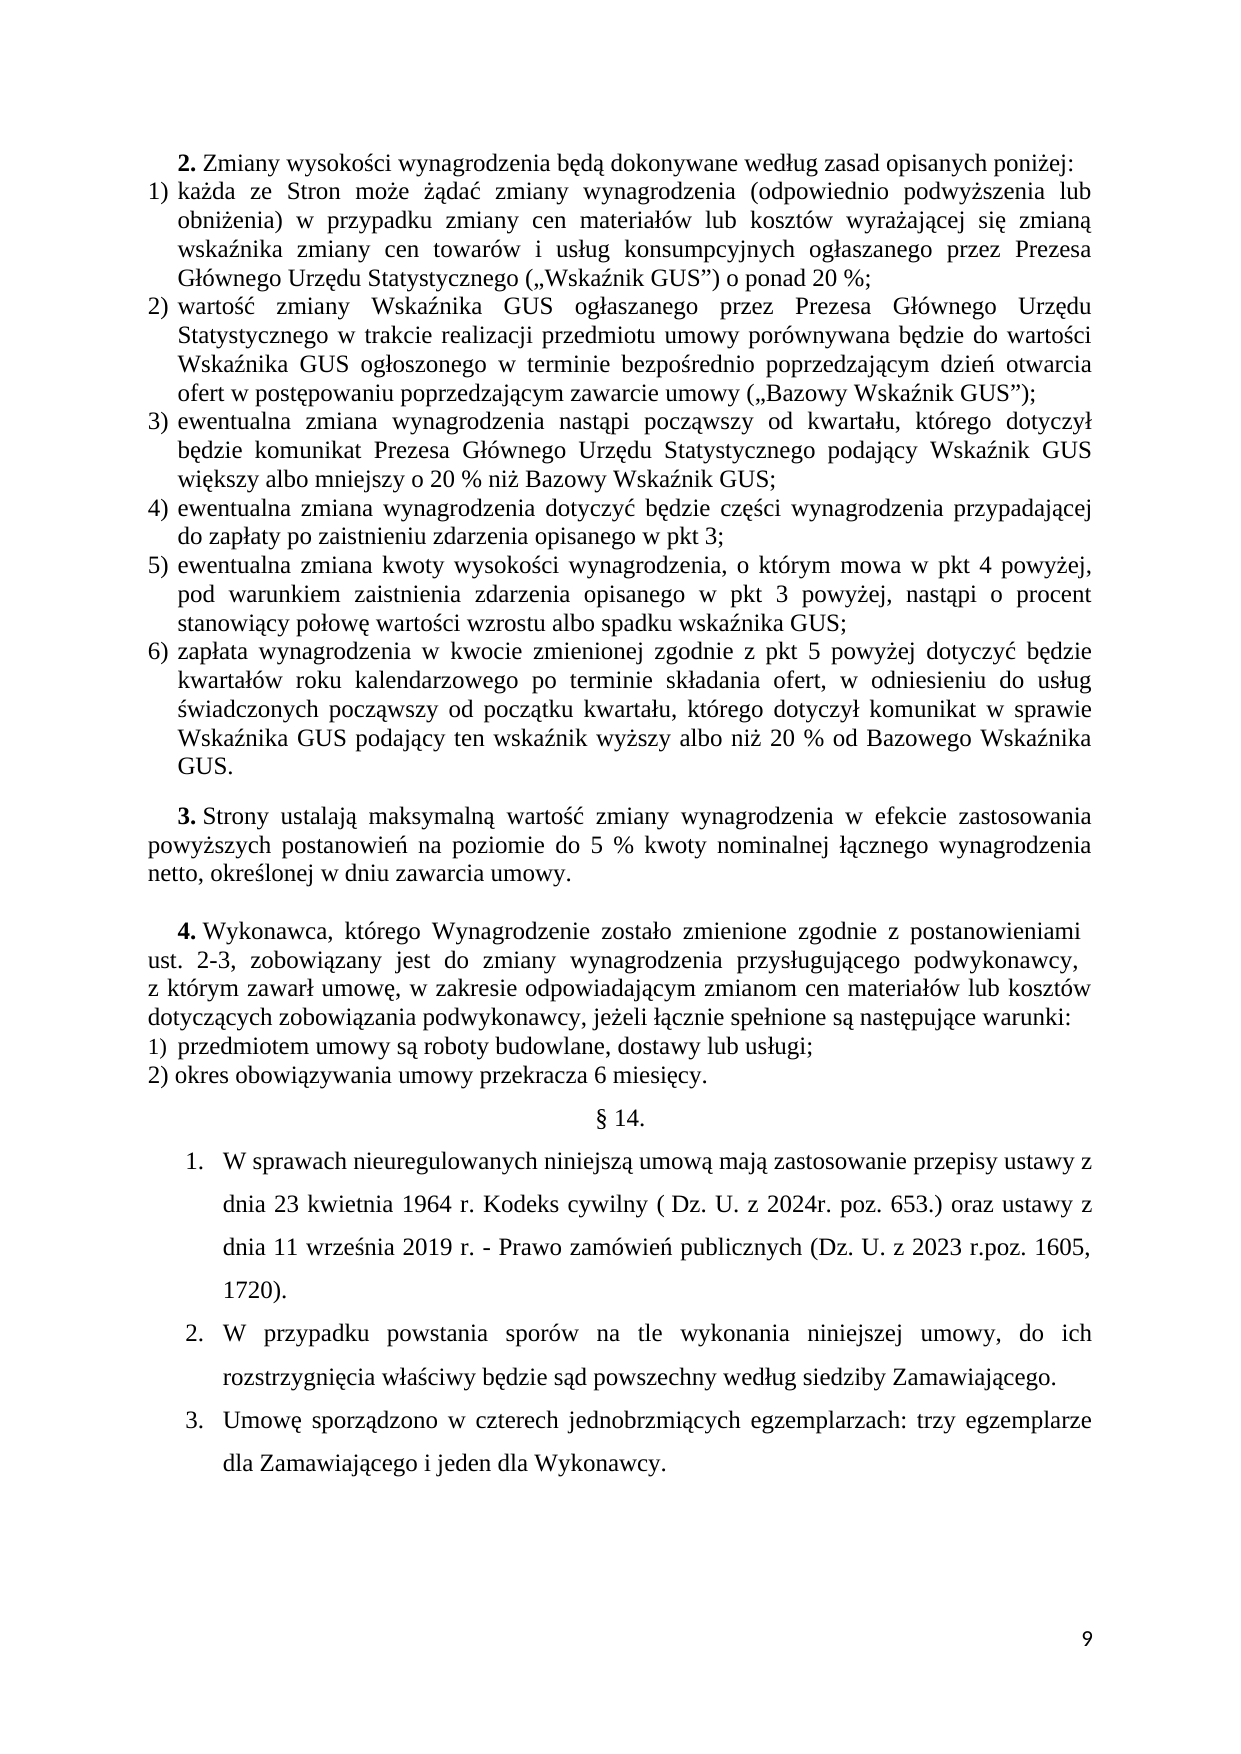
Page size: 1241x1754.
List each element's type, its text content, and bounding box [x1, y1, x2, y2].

text § 1. [148, 1103, 1093, 1132]
list W sprawach nieuregulowanych niniejszą umową mają zastosowanie przepisy ustawy z dnia 23 kwietnia 1964 r. Kodeks cywilny ( ) oraz ustawy z dnia 11 września 2019 r. - Prawo zamówień publicznych (). [185, 1146, 1093, 1304]
list W przypadku powstania sporów na tle wykonania niniejszej umowy, do ich rozstrzygnięcia właściwy będzie sąd powszechny według siedziby Zamawiającego. [185, 1318, 1093, 1390]
list Umowę sporządzono w czterech jednobrzmiących egzemplarzach: trzy egzemplarze dla Zamawiającego i jeden dla Wykonawcy. [185, 1405, 1093, 1477]
